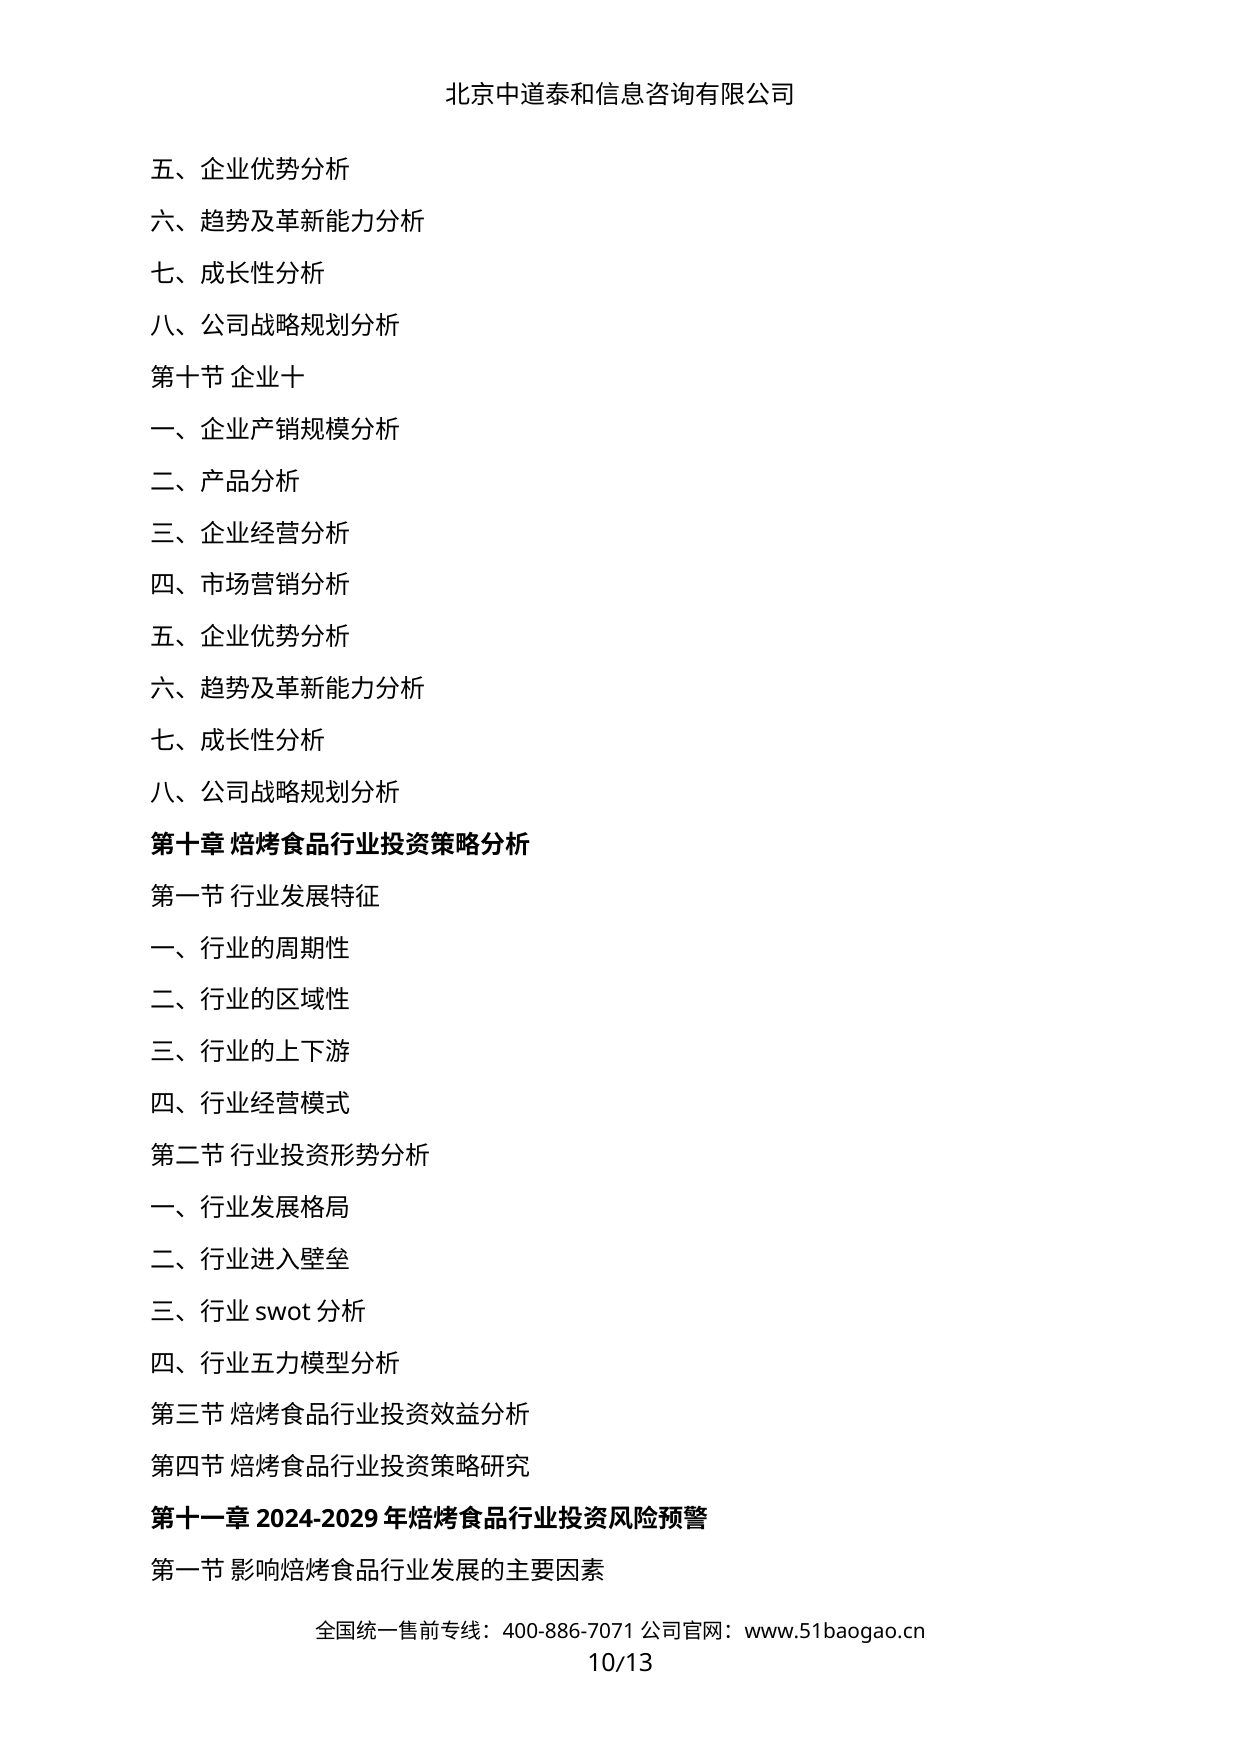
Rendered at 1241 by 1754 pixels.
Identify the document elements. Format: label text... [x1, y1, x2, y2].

text 一、行业的周期性 [150, 928, 1090, 964]
text 第十章 焙烤食品行业投资策略分析 [150, 824, 1090, 861]
text 第四节 焙烤食品行业投资策略研究 [150, 1447, 1090, 1483]
text 八、公司战略规划分析 [150, 306, 1090, 342]
text 三、企业经营分析 [150, 513, 1090, 549]
text 第二节 行业投资形势分析 [150, 1136, 1090, 1172]
text 二、行业进入壁垒 [150, 1239, 1090, 1276]
text 二、产品分析 [150, 461, 1090, 497]
text 五、企业优势分析 [150, 617, 1090, 653]
text 四、行业五力模型分析 [150, 1343, 1090, 1379]
text 第十一章 2024-2029年焙烤食品行业投资风险预警 [150, 1499, 1090, 1535]
text 二、行业的区域性 [150, 980, 1090, 1016]
text 六、趋势及革新能力分析 [150, 202, 1090, 238]
text 一、行业发展格局 [150, 1187, 1090, 1224]
text 四、行业经营模式 [150, 1084, 1090, 1120]
text 三、行业的上下游 [150, 1032, 1090, 1068]
text 七、成长性分析 [150, 721, 1090, 757]
text 第一节 影响焙烤食品行业发展的主要因素 [150, 1551, 1090, 1587]
text 第十节 企业十 [150, 357, 1090, 394]
text 六、趋势及革新能力分析 [150, 669, 1090, 705]
text 七、成长性分析 [150, 254, 1090, 290]
text 八、公司战略规划分析 [150, 772, 1090, 809]
text 三、行业swot分析 [150, 1291, 1090, 1327]
text 五、企业优势分析 [150, 150, 1090, 186]
text 一、企业产销规模分析 [150, 409, 1090, 446]
text 四、市场营销分析 [150, 565, 1090, 601]
text 第三节 焙烤食品行业投资效益分析 [150, 1395, 1090, 1431]
text 第一节 行业发展特征 [150, 876, 1090, 912]
